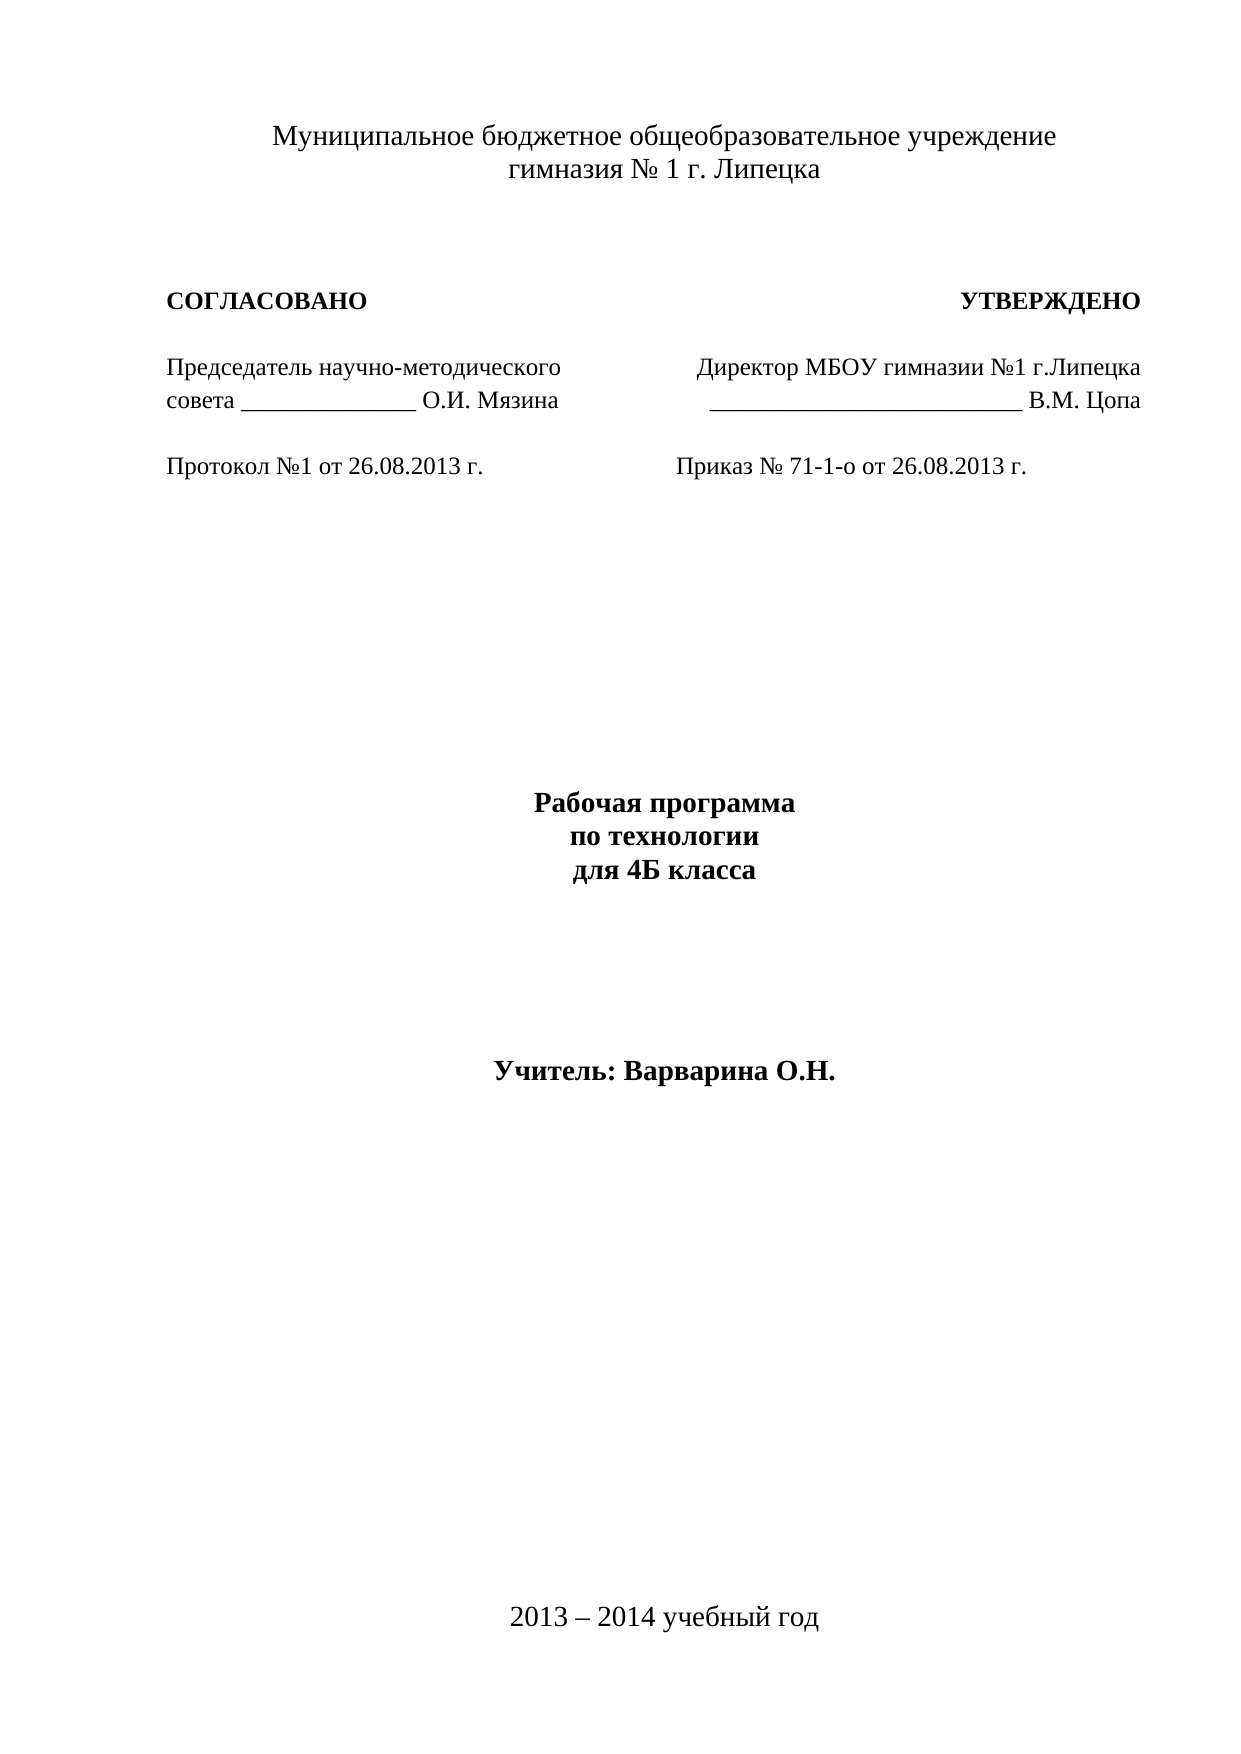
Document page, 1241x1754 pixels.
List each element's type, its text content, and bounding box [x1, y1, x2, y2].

subtitle Рабочая программа [177, 785, 1152, 818]
table_header СОГЛАСОВАНО Председатель научно-методического совета ______________ О.И. Мязина Протокол №1 от 26.08.2013 г. [155, 286, 633, 550]
text для 4Б класса [177, 852, 1152, 885]
table_header УТВЕРЖДЕНО Директор МБОУ гимназии №1 г.Липецка _________________________ В.М. Цопа Приказ № 71-1-о от 26.08.2013 г. [633, 286, 1152, 550]
text 2013 – 2014 учебный год [177, 1599, 1152, 1633]
text Муниципальное бюджетное общеобразовательное учреждение [177, 118, 1152, 152]
text Учитель: Варварина О.Н. [177, 1053, 1152, 1087]
text гимназия № 1 г. Липецка [177, 152, 1152, 185]
text по технологии [177, 818, 1152, 852]
